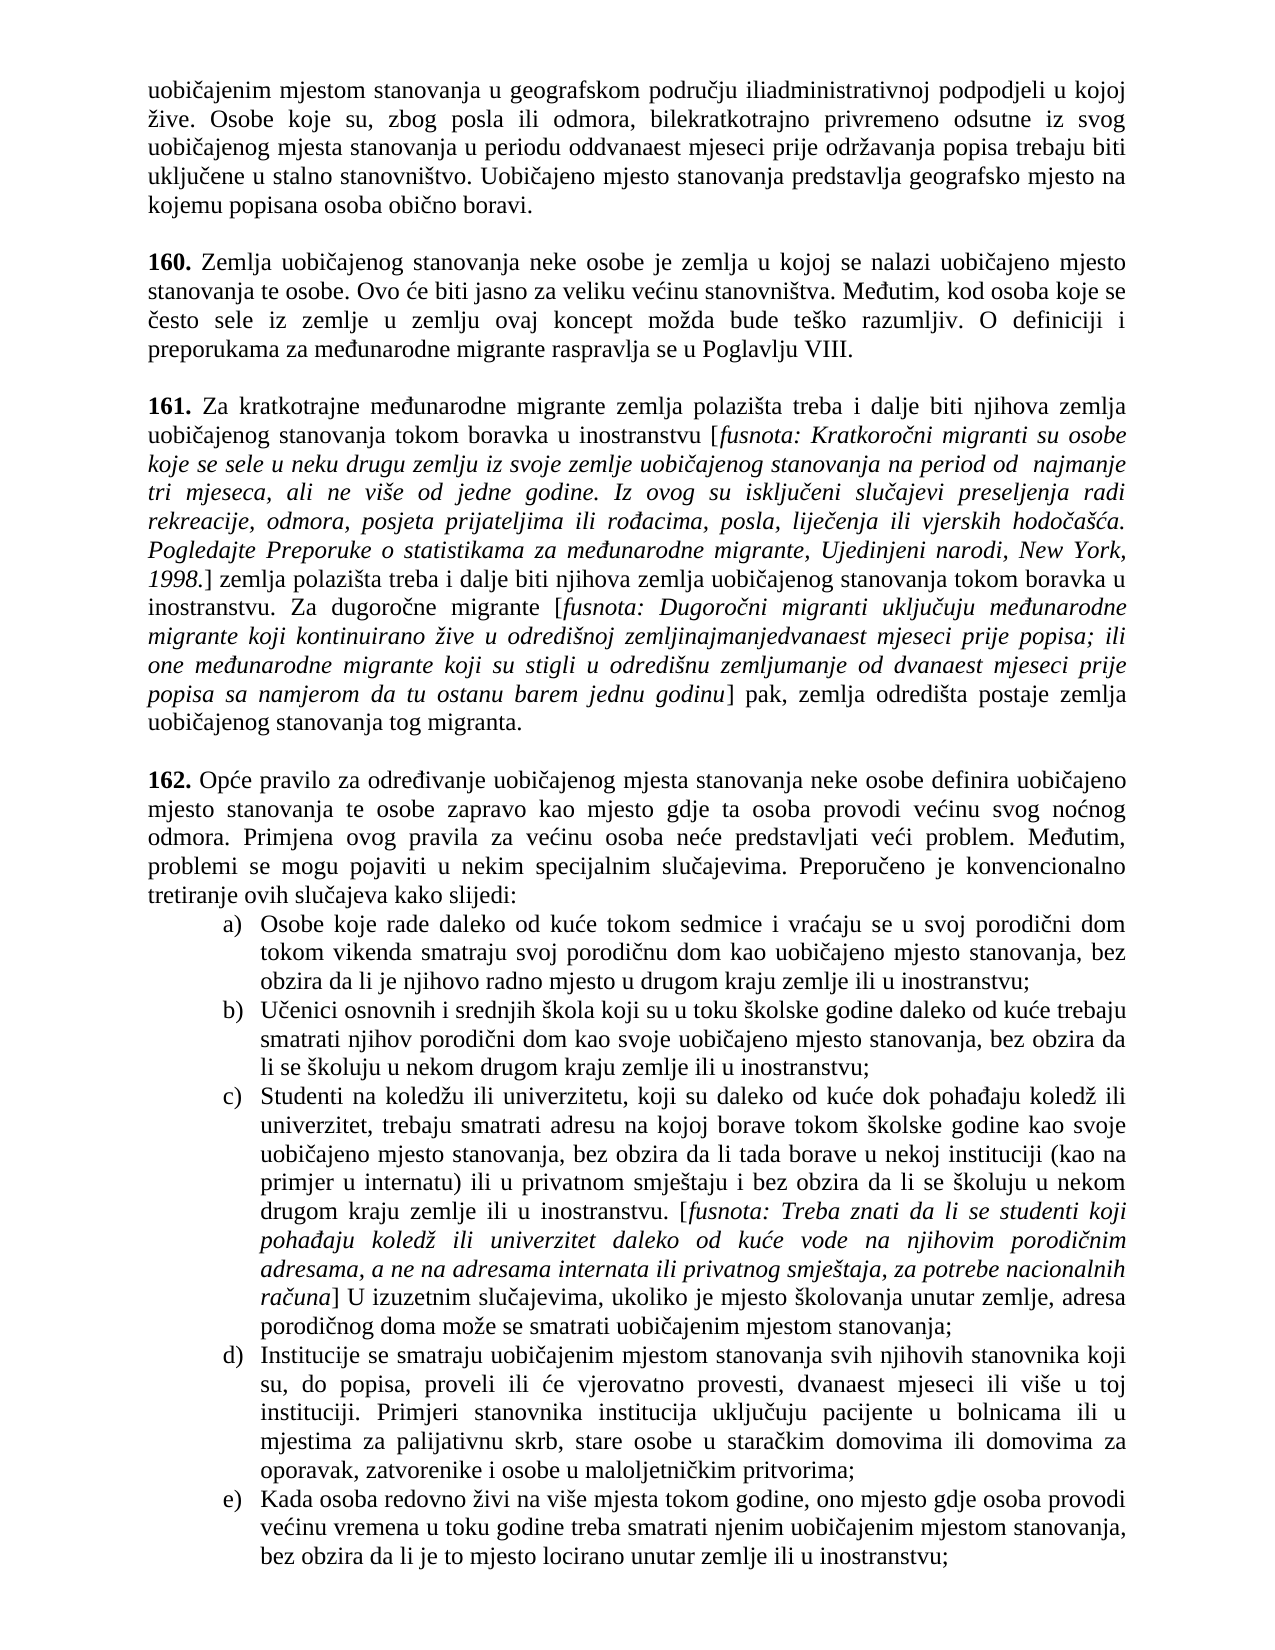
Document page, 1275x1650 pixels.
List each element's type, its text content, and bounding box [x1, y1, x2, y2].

text 160. Zemlja uobičajenog stanovanja neke osobe je zemlja u kojoj se nalazi uobičajeno mjesto stanovanja te osobe. Ovo će biti jasno za veliku većinu stanovništva. Međutim, kod osoba koje se često sele iz zemlje u zemlju ovaj koncept možda bude teško razumljiv. O definiciji i preporukama za međunarodne migrante raspravlja se u Poglavlju VIII. [148, 247, 1127, 362]
list Institucije se smatraju uobičajenim mjestom stanovanja svih njihovih stanovnika koji su, do popisa, proveli ili će vjerovatno provesti, dvanaest mjeseci ili više u toj instituciji. Primjeri stanovnika institucija uključuju pacijente u bolnicama ili u mjestima za palijativnu skrb, stare osobe u staračkim domovima ili domovima za oporavak, zatvorenike i osobe u maloljetničkim pritvorima; [223, 1340, 1127, 1484]
text 161. Za kratkotrajne međunarodne migrante zemlja polazišta treba i dalje biti njihova zemlja uobičajenog stanovanja tokom boravka u inostranstvu [fusnota: Kratkoročni migranti su osobe koje se sele u neku drugu zemlju iz svoje zemlje uobičajenog stanovanja na period od najmanje tri mjeseca, ali ne više od jedne godine. Iz ovog su isključeni slučajevi preseljenja radi rekreacije, odmora, posjeta prijateljima ili rođacima, posla, liječenja ili vjerskih hodočašća. Pogledajte Preporuke o statistikama za međunarodne migrante, Ujedinjeni narodi, New York, 1998.] zemlja polazišta treba i dalje biti njihova zemlja uobičajenog stanovanja tokom boravka u inostranstvu. Za dugoročne migrante [fusnota: Dugoročni migranti uključuju međunarodne migrante koji kontinuirano žive u odredišnoj zemljinajmanjedvanaest mjeseci prije popisa; ili one međunarodne migrante koji su stigli u odredišnu zemljumanje od dvanaest mjeseci prije popisa sa namjerom da tu ostanu barem jednu godinu] pak, zemlja odredišta postaje zemlja uobičajenog stanovanja tog migranta. [148, 391, 1127, 736]
list Osobe koje rade daleko od kuće tokom sedmice i vraćaju se u svoj porodični dom tokom vikenda smatraju svoj porodičnu dom kao uobičajeno mjesto stanovanja, bez obzira da li je njihovo radno mjesto u drugom kraju zemlje ili u inostranstvu; [223, 909, 1127, 995]
list Studenti na koledžu ili univerzitetu, koji su daleko od kuće dok pohađaju koledž ili univerzitet, trebaju smatrati adresu na kojoj borave tokom školske godine kao svoje uobičajeno mjesto stanovanja, bez obzira da li tada borave u nekoj instituciji (kao na primjer u internatu) ili u privatnom smještaju i bez obzira da li se školuju u nekom drugom kraju zemlje ili u inostranstvu. [fusnota: Treba znati da li se studenti koji pohađaju koledž ili univerzitet daleko od kuće vode na njihovim porodičnim adresama, a ne na adresama internata ili privatnog smještaja, za potrebe nacionalnih računa] U izuzetnim slučajevima, ukoliko je mjesto školovanja unutar zemlje, adresa porodičnog doma može se smatrati uobičajenim mjestom stanovanja; [223, 1081, 1127, 1340]
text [148, 75, 1127, 219]
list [223, 1484, 1127, 1570]
text 162. Opće pravilo za određivanje uobičajenog mjesta stanovanja neke osobe definira uobičajeno mjesto stanovanja te osobe zapravo kao mjesto gdje ta osoba provodi većinu svog noćnog odmora. Primjena ovog pravila za većinu osoba neće predstavljati veći problem. Međutim, problemi se mogu pojaviti u nekim specijalnim slučajevima. Preporučeno je konvencionalno tretiranje ovih slučajeva kako slijedi: [148, 765, 1127, 909]
list Učenici osnovnih i srednjih škola koji su u toku školske godine daleko od kuće trebaju smatrati njihov porodični dom kao svoje uobičajeno mjesto stanovanja, bez obzira da li se školuju u nekom drugom kraju zemlje ili u inostranstvu; [223, 995, 1127, 1081]
